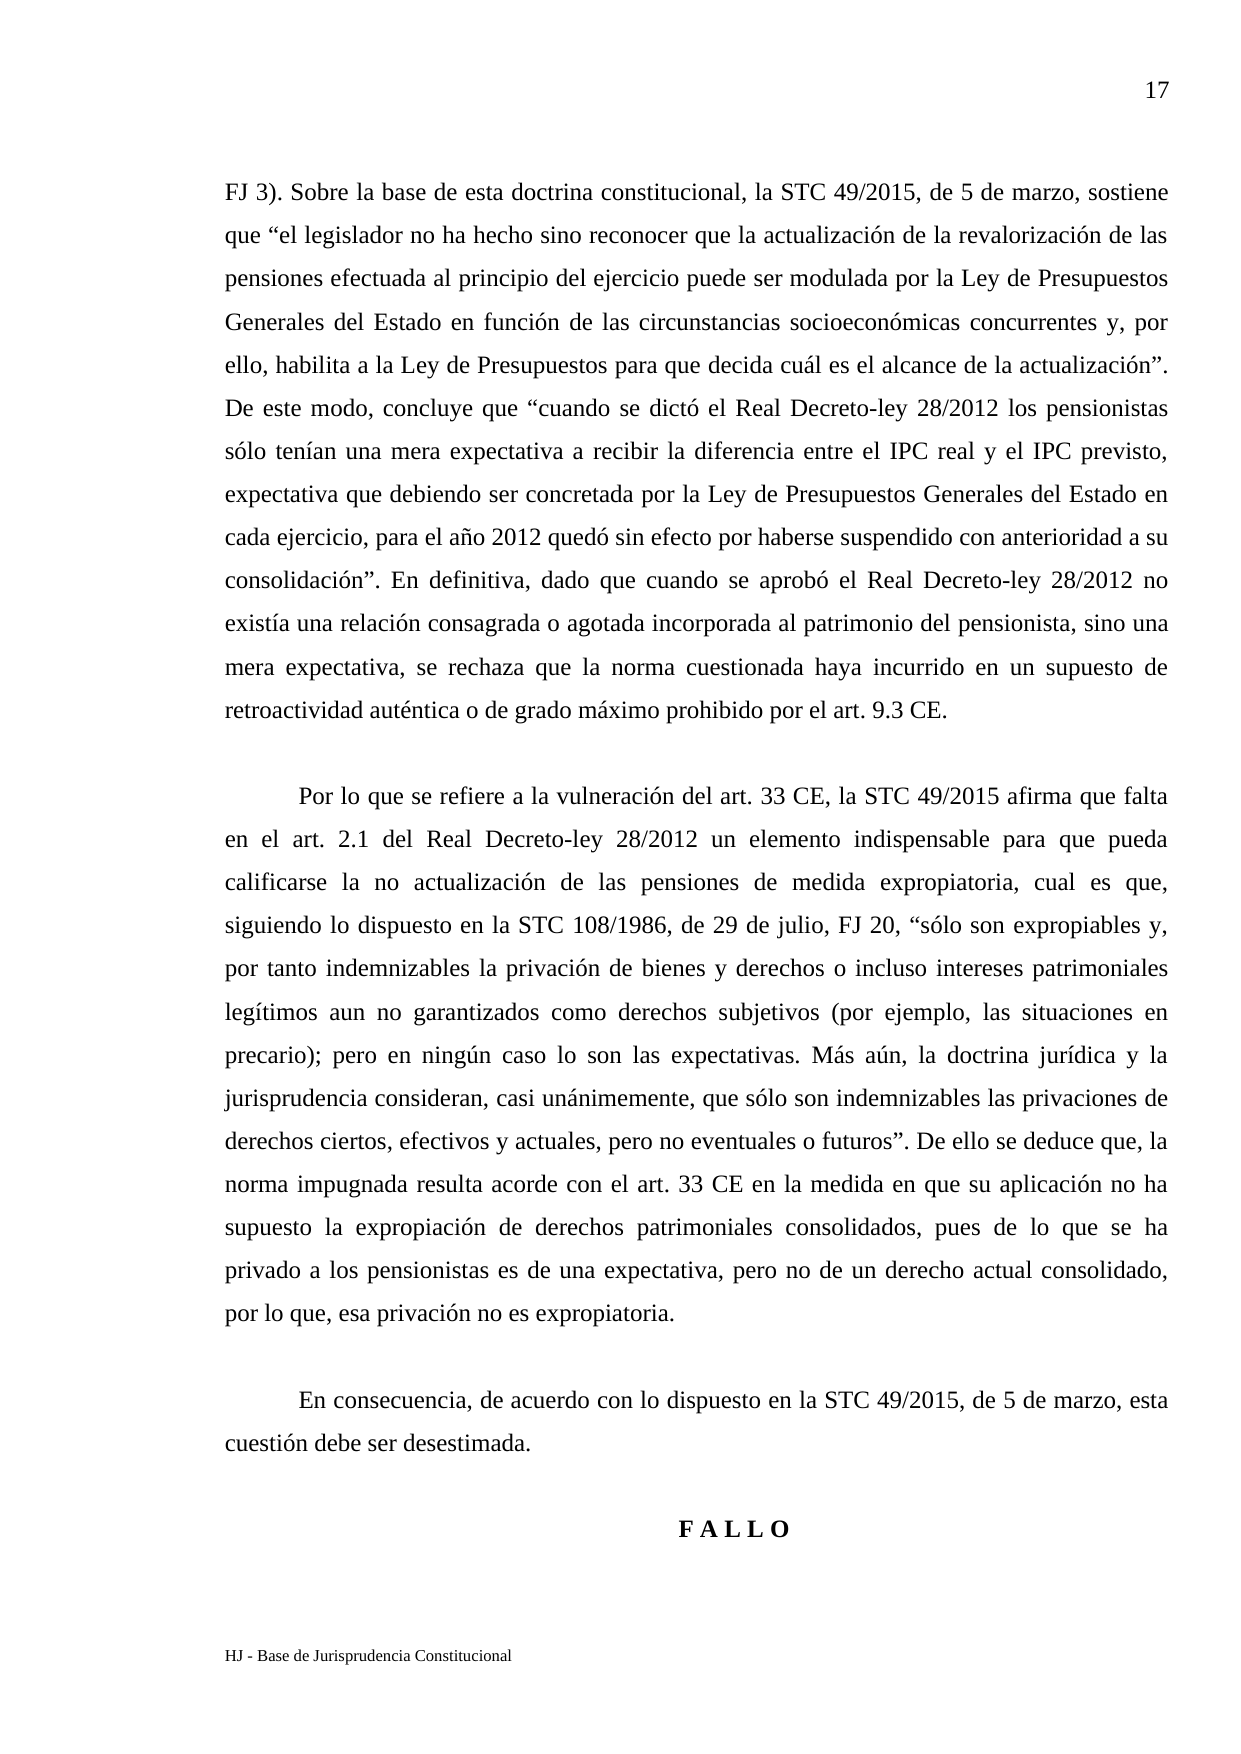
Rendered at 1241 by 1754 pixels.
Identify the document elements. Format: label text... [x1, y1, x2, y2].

text Por lo que se refiere a la vulneración del art. 33 CE, la STC 49/2015 afirma que falta en el art. 2.1 del Real Decreto-ley 28/2012 un elemento indispensable para que pueda calificarse la no actualización de las pensiones de medida expropiatoria, cual es que, siguiendo lo dispuesto en la STC 108/1986, de 29 de julio, FJ 20, “sólo son expropiables y, por tanto indemnizables la privación de bienes y derechos o incluso intereses patrimoniales legítimos aun no garantizados como derechos subjetivos (por ejemplo, las situaciones en precario); pero en ningún caso lo son las expectativas. Más aún, la doctrina jurídica y la jurisprudencia consideran, casi unánimemente, que sólo son indemnizables las privaciones de derechos ciertos, efectivos y actuales, pero no eventuales o futuros”. De ello se deduce que, la norma impugnada resulta acorde con el art. 33 CE en la medida en que su aplicación no ha supuesto la expropiación de derechos patrimoniales consolidados, pues de lo que se ha privado a los pensionistas es de una expectativa, pero no de un derecho actual consolidado, por lo que, esa privación no es expropiatoria. [224, 781, 1169, 1327]
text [224, 177, 1169, 723]
text En consecuencia, de acuerdo con lo dispuesto en la STC 49/2015, de 5 de marzo, esta cuestión debe ser desestimada. [224, 1385, 1169, 1457]
subtitle F A L L O [224, 1514, 1169, 1543]
